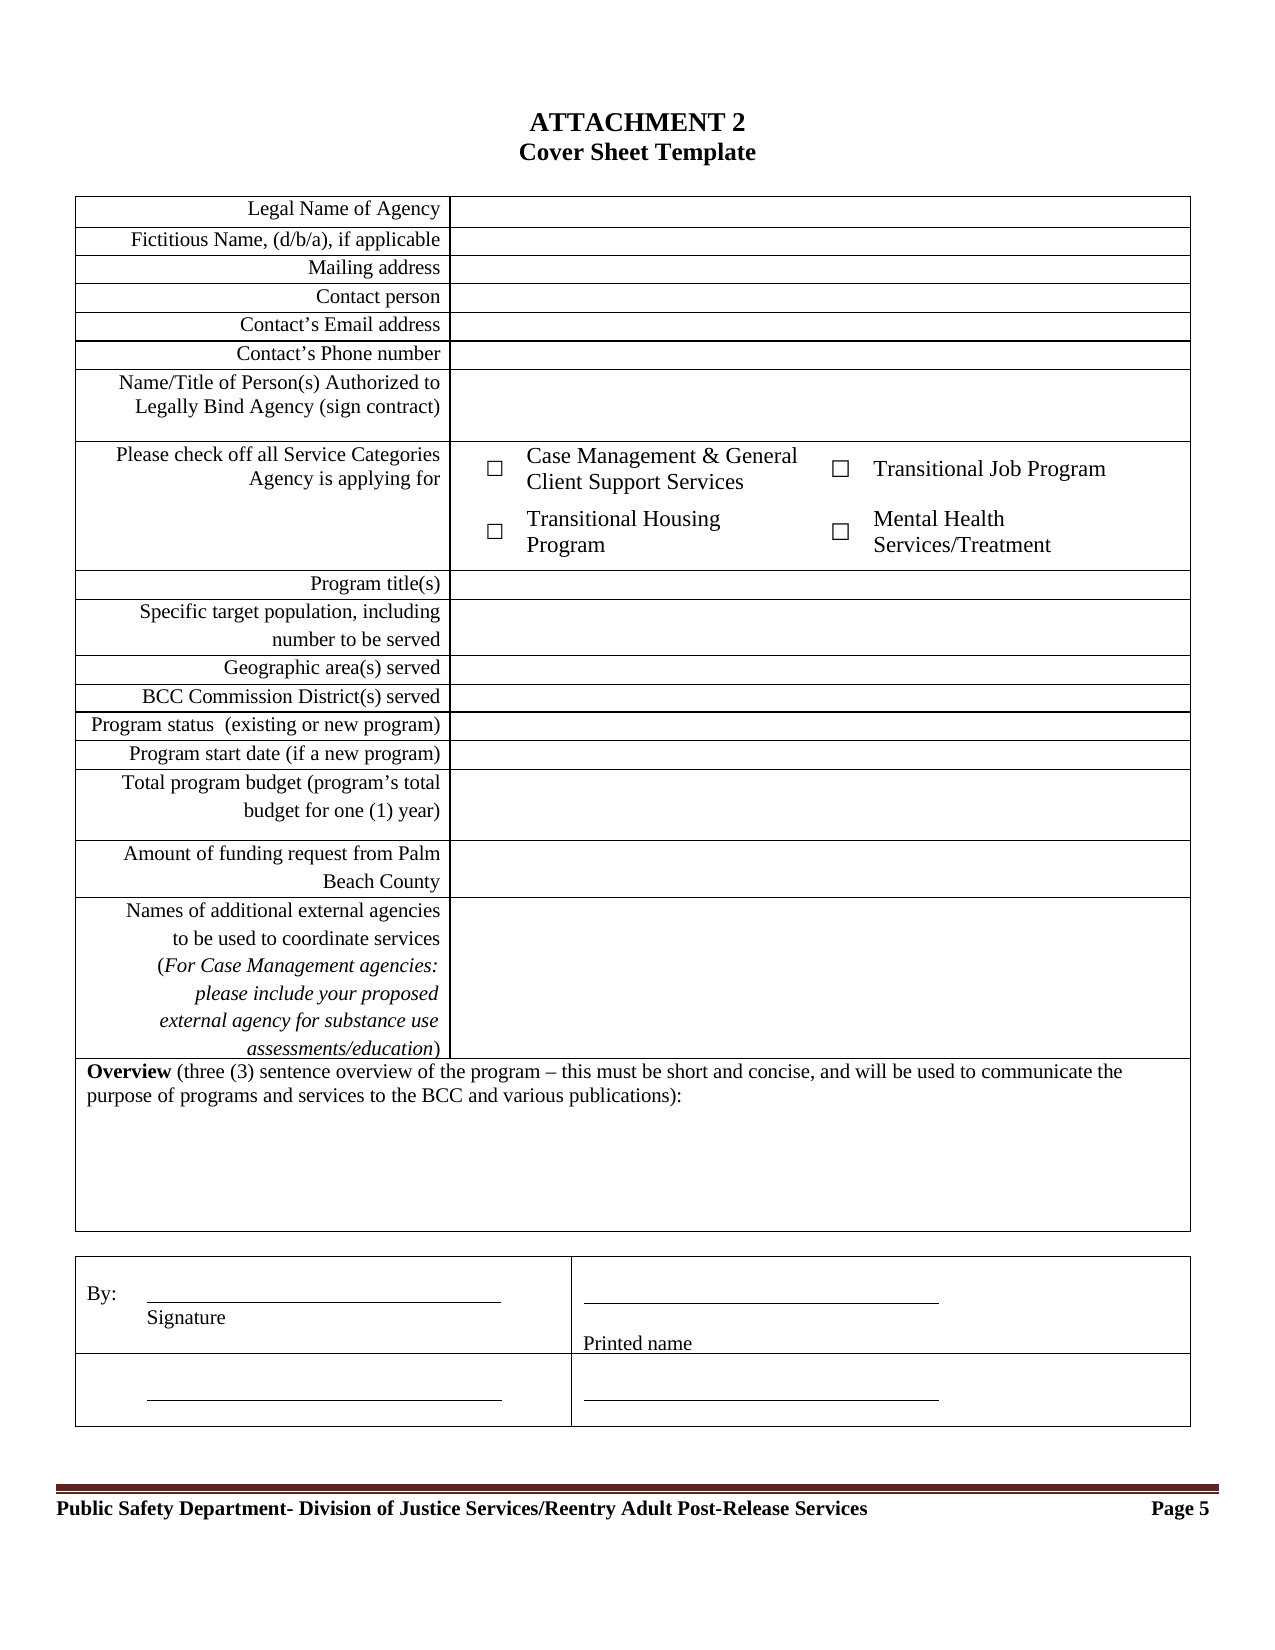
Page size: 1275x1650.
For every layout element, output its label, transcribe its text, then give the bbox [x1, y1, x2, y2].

table_header Legal Name of Agency [76, 197, 449, 227]
table_cell [451, 841, 1190, 897]
table_header Printed name [572, 1257, 1190, 1353]
table_cell [451, 442, 1190, 570]
table_cell Program title(s) [76, 571, 449, 599]
table_cell [451, 284, 1190, 312]
table_cell Amount of funding request from Palm Beach County [76, 841, 449, 897]
table_cell Contact’s Phone number [76, 342, 449, 369]
table_cell Name/Title of Person(s) Authorized to Legally Bind Agency (sign contract) [76, 370, 449, 441]
table_cell Geographic area(s) served [76, 656, 449, 683]
table_cell Please check off all Service Categories Agency is applying for [76, 442, 449, 570]
table_cell [451, 571, 1190, 599]
table_cell Program status (existing or new program) [76, 713, 449, 740]
table_cell BCC Commission District(s) served [76, 685, 449, 711]
table_cell [451, 228, 1190, 254]
subtitle ATTACHMENT 2 [175, 106, 1100, 137]
table_cell Mailing address [76, 256, 449, 283]
table_cell Contact’s Email address [76, 313, 449, 340]
table_cell Title [76, 1354, 571, 1426]
table_cell [451, 313, 1190, 340]
table_header [451, 197, 1190, 227]
table_cell [451, 600, 1190, 655]
table_cell [451, 770, 1190, 840]
table_cell Date [572, 1354, 1190, 1426]
table_cell [451, 685, 1190, 711]
table_cell [451, 656, 1190, 683]
table_cell Overview (three (3) sentence overview of the program – this must be short and concise, and will be used to communicate the purpose of programs and services to the BCC and various publications): [76, 1059, 1190, 1231]
table_cell Names of additional external agencies to be used to coordinate services (For Case Management agencies: please include your proposed external agency for substance use assessments/education) [76, 898, 449, 1058]
text Cover Sheet Template [175, 137, 1100, 166]
table_cell Program start date (if a new program) [76, 741, 449, 769]
table_header By: Signature [76, 1257, 571, 1353]
table_cell Specific target population, including number to be served [76, 600, 449, 655]
table_cell [451, 256, 1190, 283]
table_cell Total program budget (program’s total budget for one (1) year) [76, 770, 449, 840]
table_cell [451, 898, 1190, 1058]
table_cell Contact person [76, 284, 449, 312]
table_cell [451, 370, 1190, 441]
table_cell [451, 713, 1190, 740]
table_cell [451, 342, 1190, 369]
table_cell Fictitious Name, (d/b/a), if applicable [76, 228, 449, 254]
table_cell [451, 741, 1190, 769]
